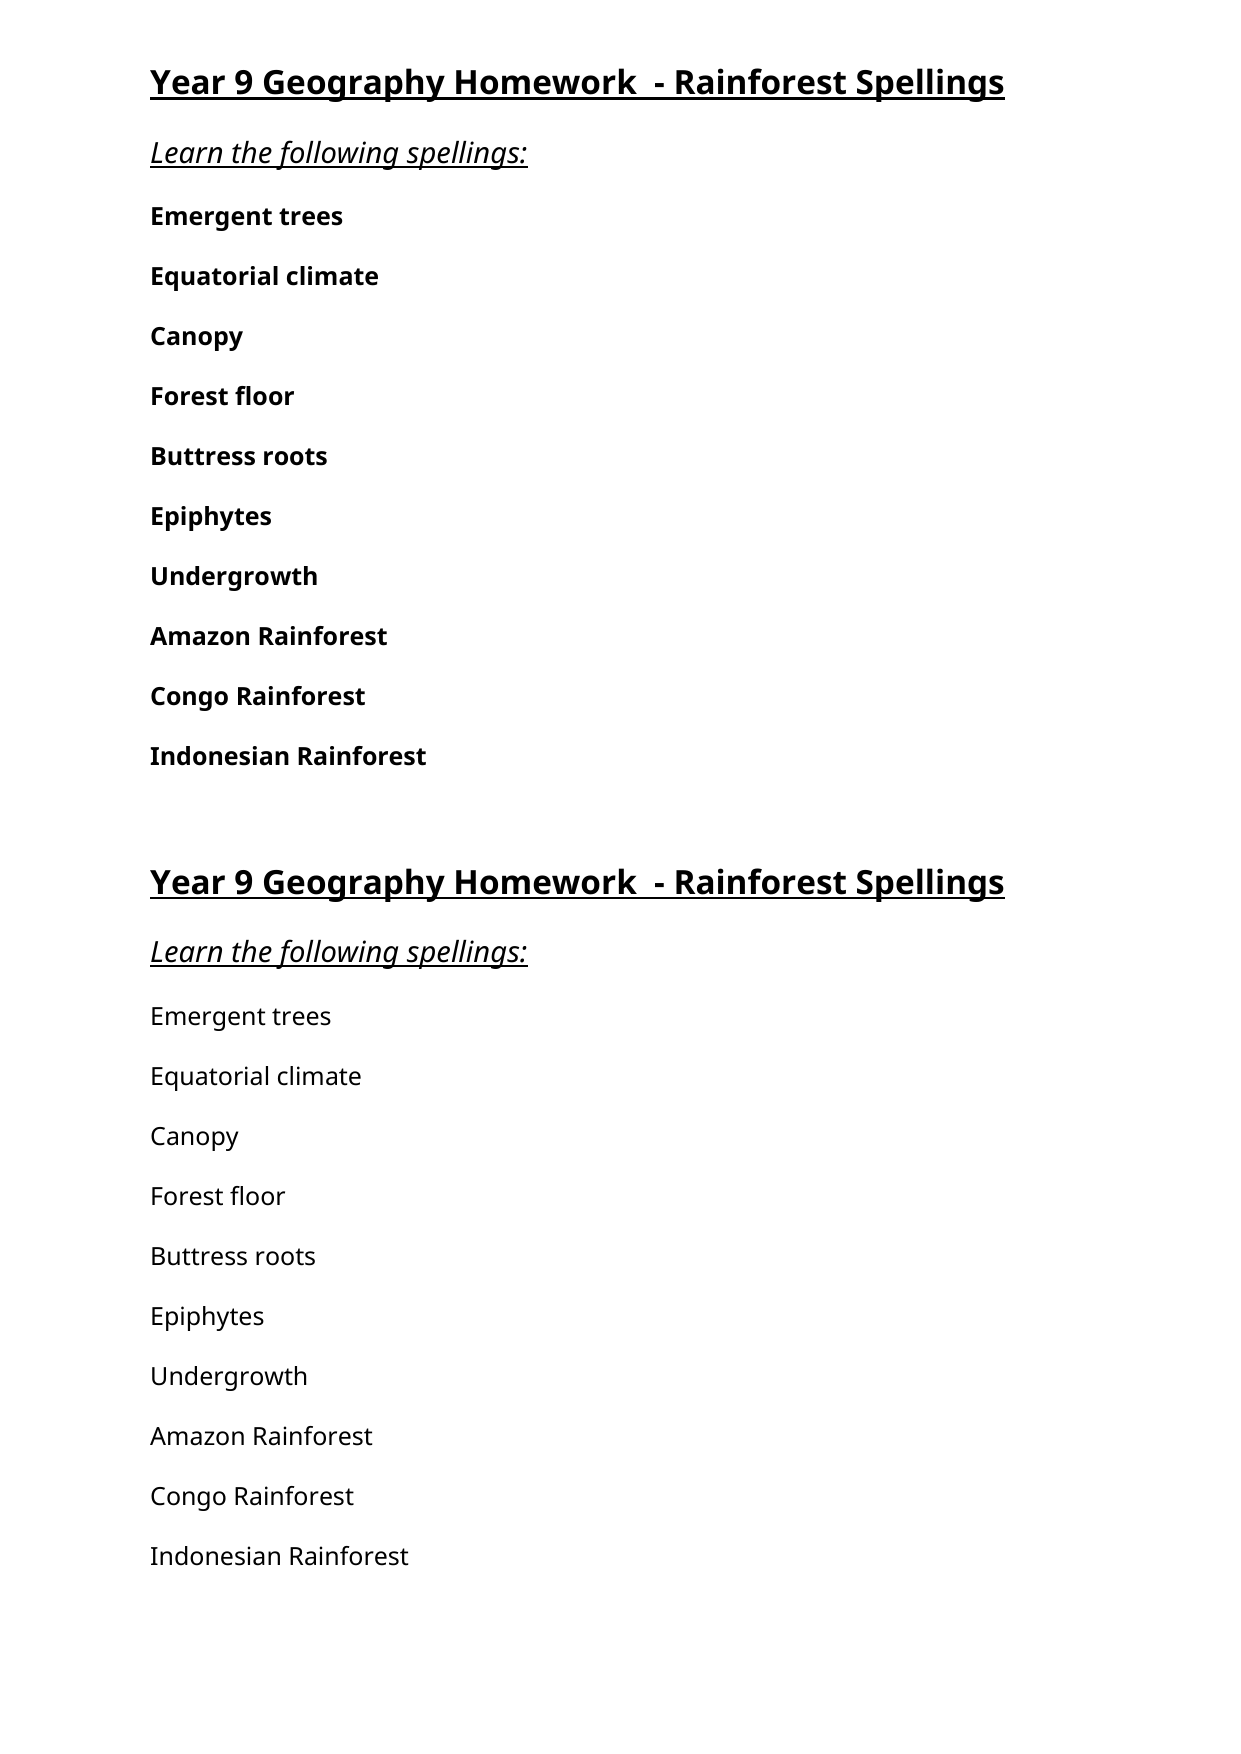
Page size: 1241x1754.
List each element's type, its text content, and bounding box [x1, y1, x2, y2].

text Learn the following spellings: [150, 132, 1090, 172]
text Emergent trees [150, 199, 1090, 233]
text Undergrowth [150, 559, 1090, 593]
text Year 9 Geography Homework - Rainforest Spellings [150, 59, 1090, 104]
text Undergrowth [150, 1358, 1090, 1392]
text Forest floor [150, 1178, 1090, 1212]
text Forest floor [150, 379, 1090, 413]
text Congo Rainforest [150, 1478, 1090, 1512]
text Buttress roots [150, 1238, 1090, 1272]
text Year 9 Geography Homework - Rainforest Spellings [150, 859, 1090, 904]
text Buttress roots [150, 439, 1090, 473]
text Learn the following spellings: [150, 932, 1090, 971]
text Equatorial climate [150, 259, 1090, 293]
text Canopy [150, 1118, 1090, 1152]
text Congo Rainforest [150, 679, 1090, 713]
text Amazon Rainforest [150, 1418, 1090, 1452]
text Epiphytes [150, 499, 1090, 533]
text Amazon Rainforest [150, 619, 1090, 653]
text Indonesian Rainforest [150, 739, 1090, 773]
text Equatorial climate [150, 1058, 1090, 1092]
text Indonesian Rainforest [150, 1538, 1090, 1572]
text Emergent trees [150, 998, 1090, 1032]
text Epiphytes [150, 1298, 1090, 1332]
text Canopy [150, 319, 1090, 353]
